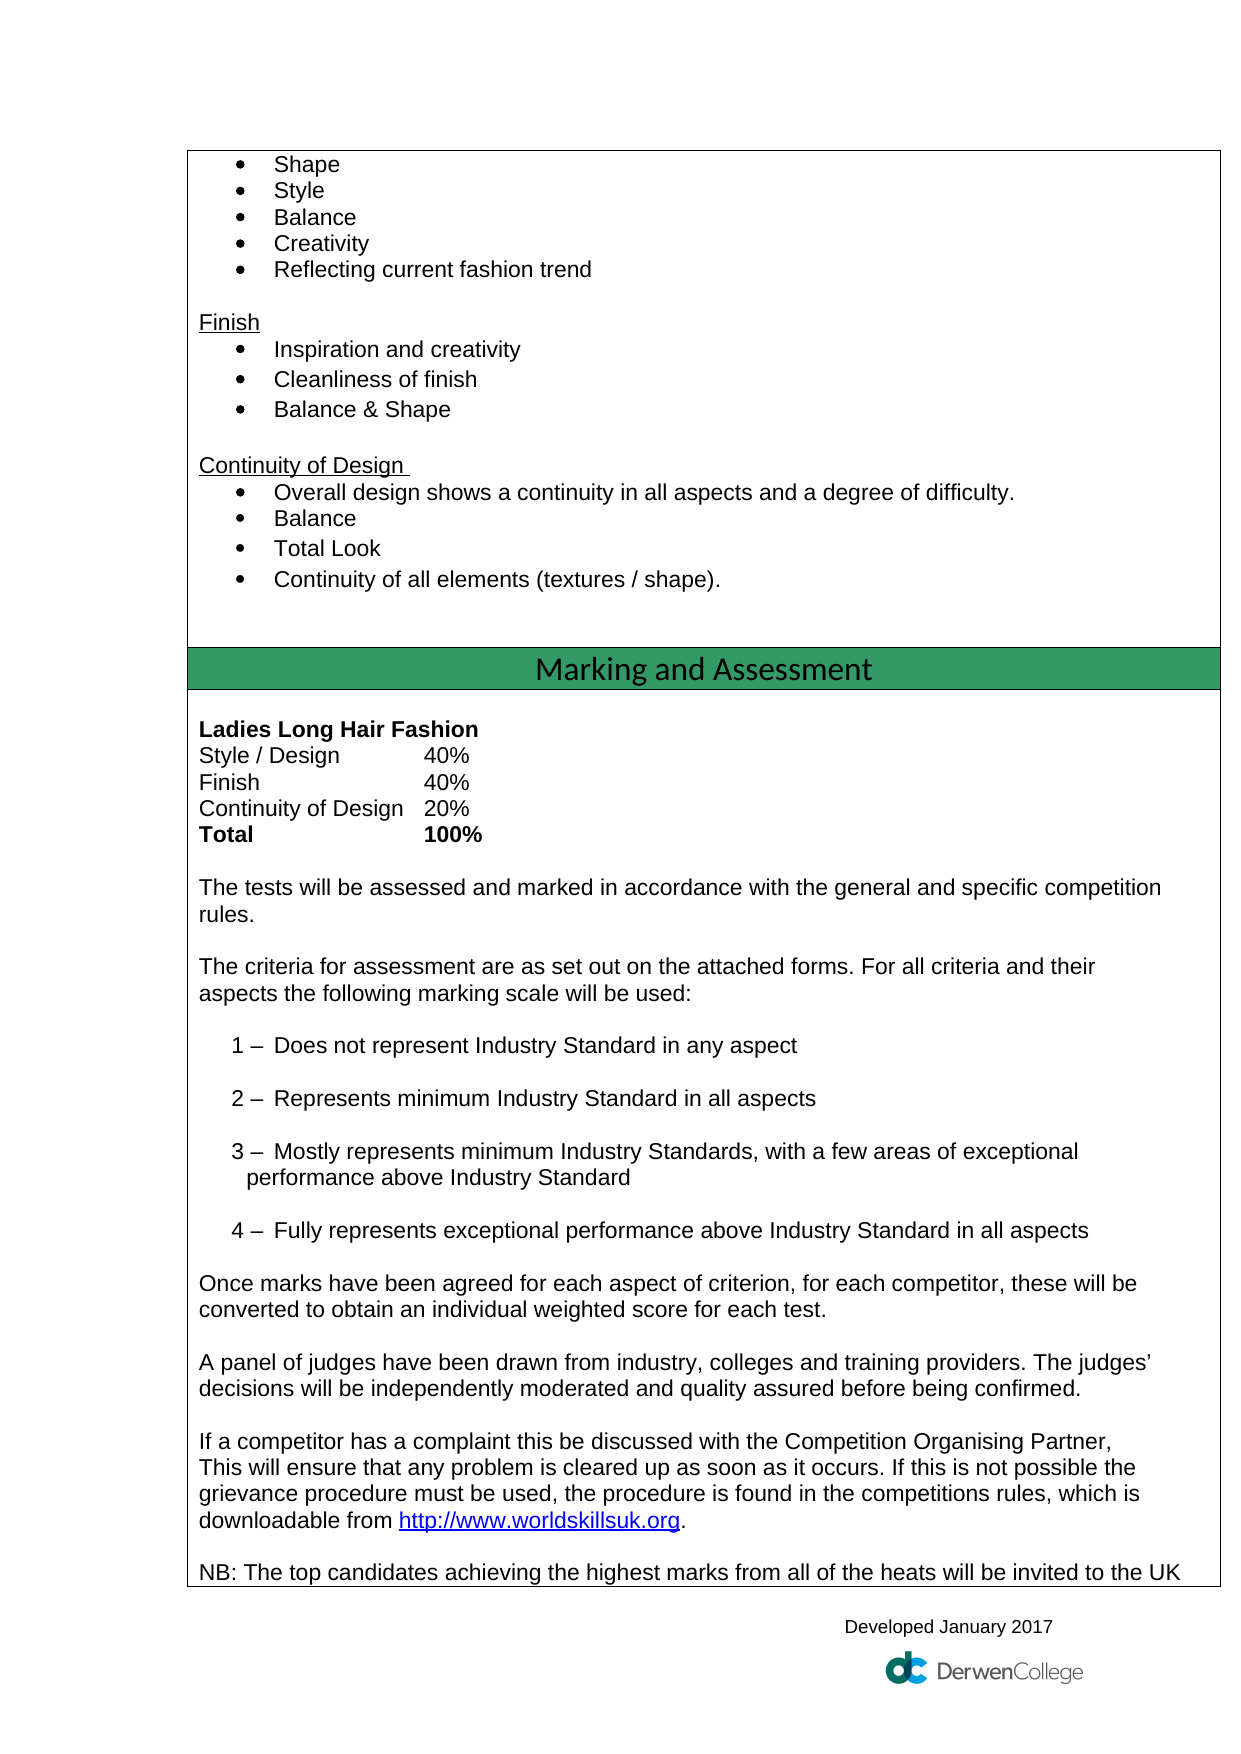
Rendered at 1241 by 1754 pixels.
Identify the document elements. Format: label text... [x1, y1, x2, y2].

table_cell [188, 690, 1220, 1586]
table_cell Marking and Assessment [188, 648, 1220, 689]
picture [884, 1649, 1085, 1686]
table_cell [188, 151, 1220, 647]
